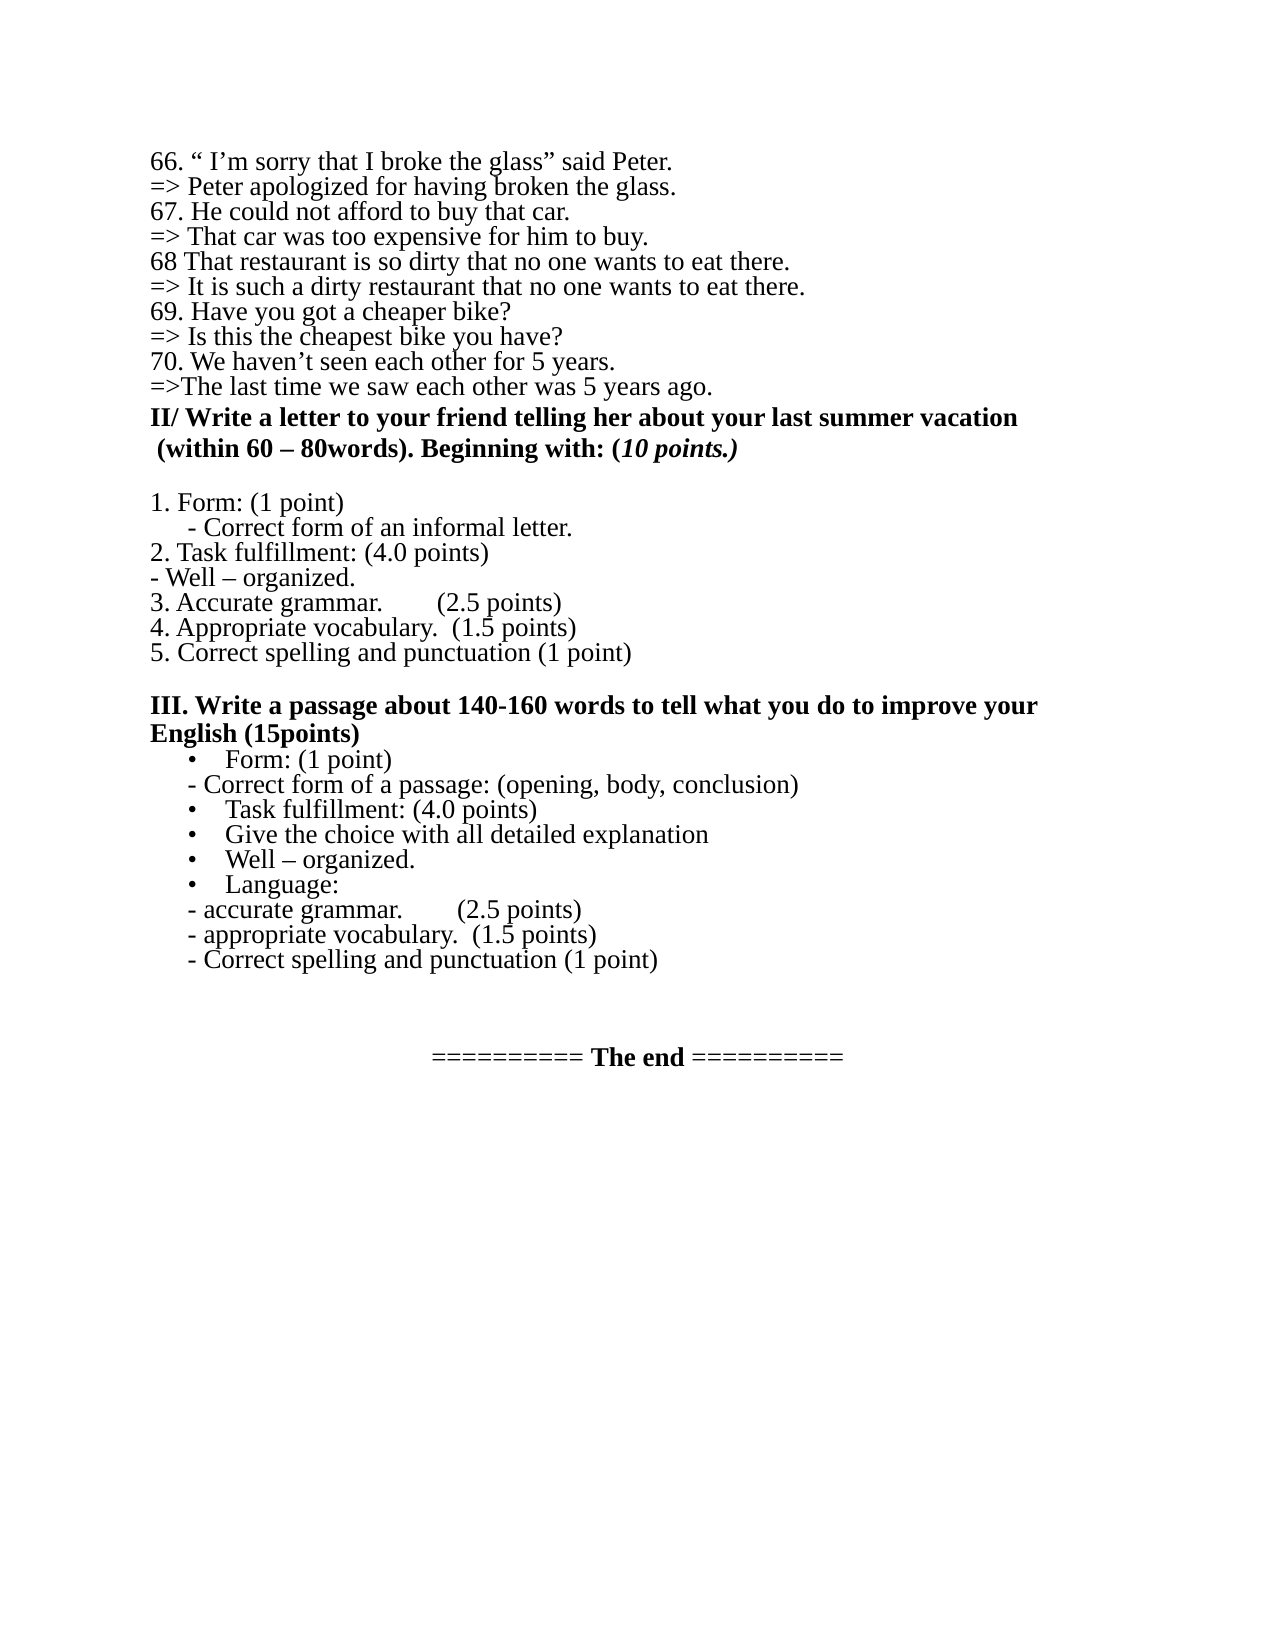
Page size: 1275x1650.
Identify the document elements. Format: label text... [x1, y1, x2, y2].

text 1. Form: (1 point) [150, 491, 1125, 516]
text => Peter apologized for having broken the glass. [150, 175, 1125, 200]
text 70. We haven’t seen each other for 5 years. [150, 350, 1125, 375]
text - Well – organized. [150, 566, 1125, 591]
list Language: [187, 874, 1125, 899]
text 66. “ I’m sorry that I broke the glass” said Peter. [150, 150, 1125, 175]
text 4. Appropriate vocabulary. (1.5 points) [150, 616, 1125, 641]
text 3. Accurate grammar. (2.5 points) [150, 591, 1125, 616]
text => That car was too expensive for him to buy. [150, 225, 1125, 250]
text =>The last time we saw each other was 5 years ago. [150, 375, 1125, 400]
text III. Write a passage about 140-160 words to tell what you do to improve your English (15points) [150, 691, 1125, 749]
text 69. Have you got a cheaper bike? [150, 300, 1125, 325]
text - Correct form of an informal letter. [187, 516, 1125, 541]
text 68 That restaurant is so dirty that no one wants to eat there. [150, 250, 1125, 275]
text - accurate grammar. (2.5 points) [187, 899, 1125, 924]
text 5. Correct spelling and punctuation (1 point) [150, 641, 1125, 666]
text 2. Task fulfillment: (4.0 points) [150, 541, 1125, 566]
text (within 60 – 80words). Beginning with: (10 points.) [150, 437, 1125, 462]
list Give the choice with all detailed explanation [187, 824, 1125, 849]
text - Correct spelling and punctuation (1 point) [187, 949, 1125, 974]
text 67. He could not afford to buy that car. [150, 200, 1125, 225]
text - appropriate vocabulary. (1.5 points) [187, 924, 1125, 949]
text ========== The end ========== [150, 1036, 1125, 1074]
list Well – organized. [187, 849, 1125, 874]
text => Is this the cheapest bike you have? [150, 325, 1125, 350]
list Task fulfillment: (4.0 points) [187, 799, 1125, 824]
list Form: (1 point) [187, 749, 1125, 774]
text => It is such a dirty restaurant that no one wants to eat there. [150, 275, 1125, 300]
text II/ Write a letter to your friend telling her about your last summer vacation [150, 406, 1125, 431]
text - Correct form of a passage: (opening, body, conclusion) [187, 774, 1125, 799]
